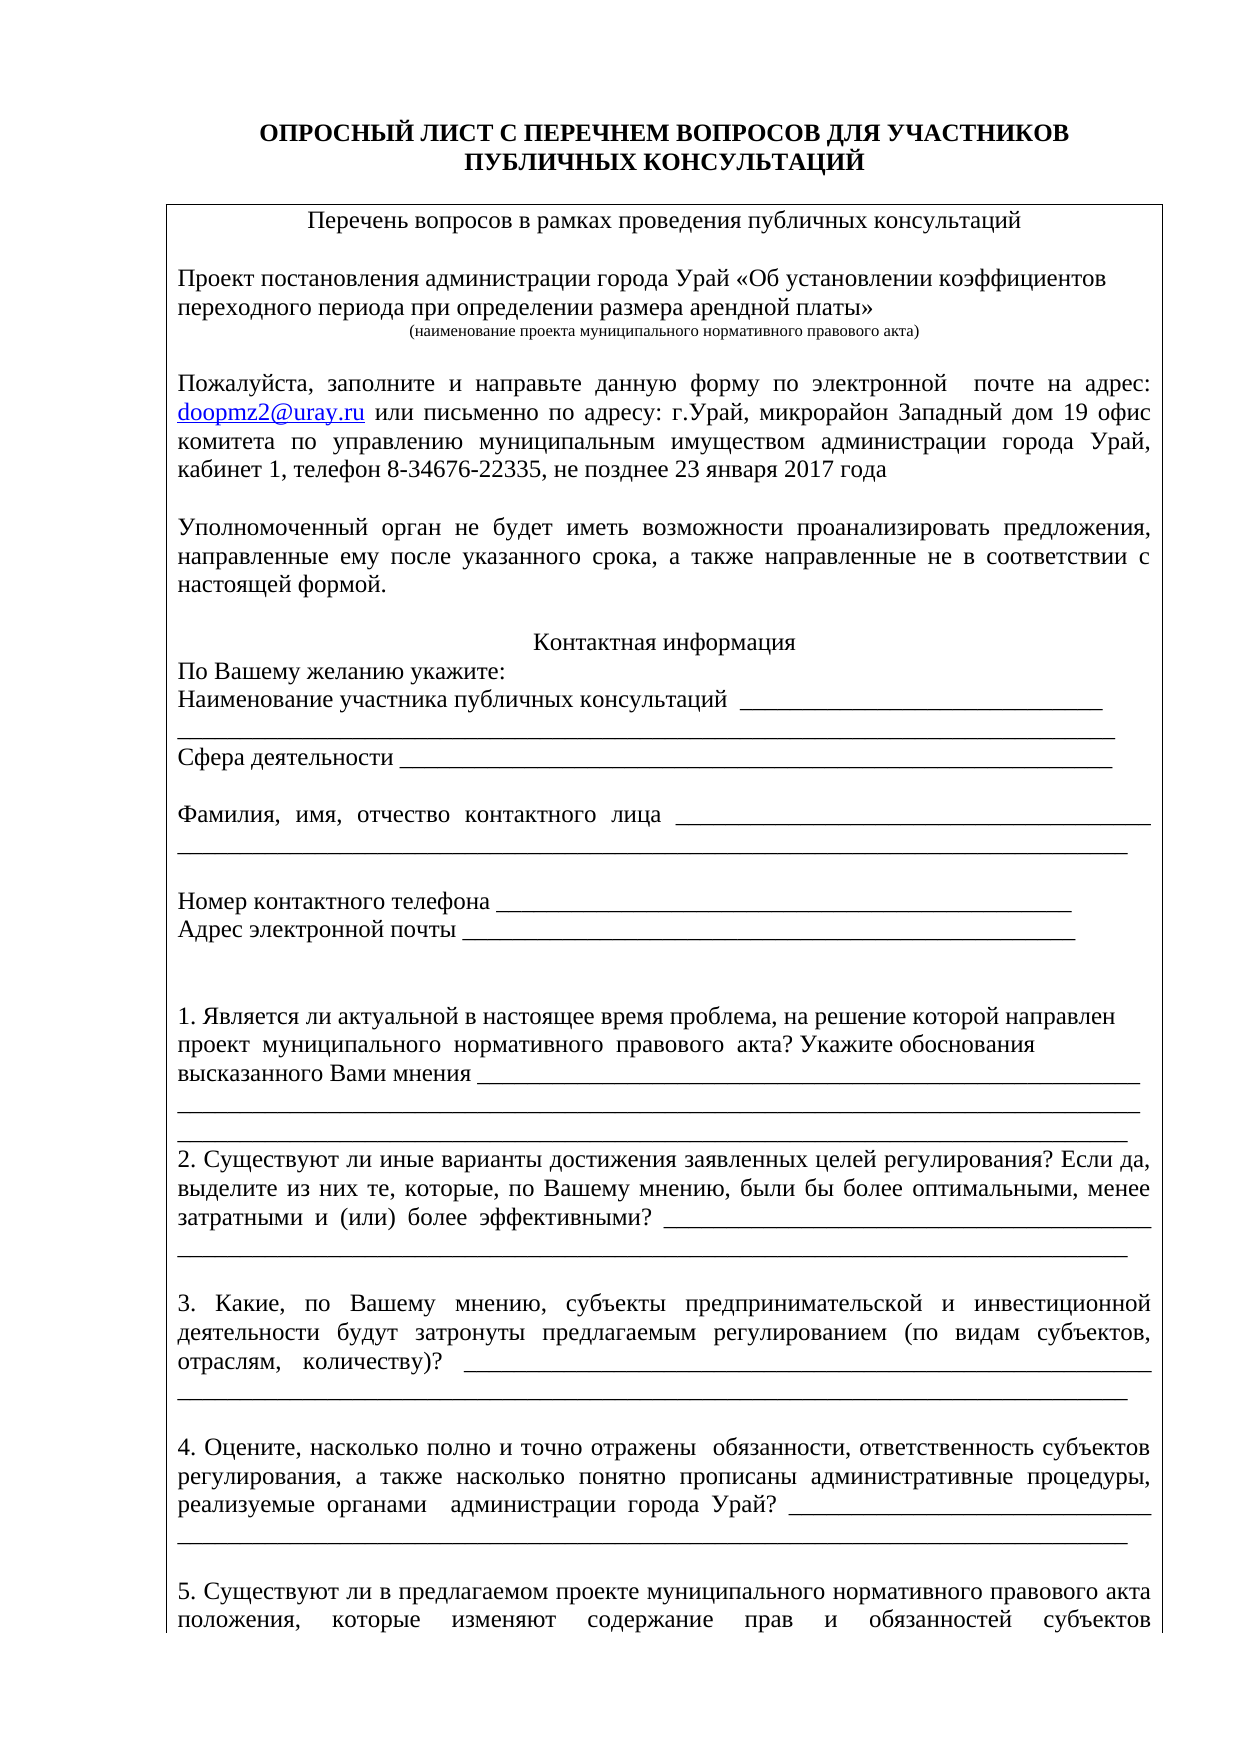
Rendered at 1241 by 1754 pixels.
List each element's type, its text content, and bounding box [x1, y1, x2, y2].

text ОПРОСНЫЙ ЛИСТ С ПЕРЕЧНЕМ ВОПРОСОВ ДЛЯ УЧАСТНИКОВ [177, 118, 1152, 147]
text ПУБЛИЧНЫХ КОНСУЛЬТАЦИЙ [177, 147, 1152, 176]
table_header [167, 205, 1162, 1633]
